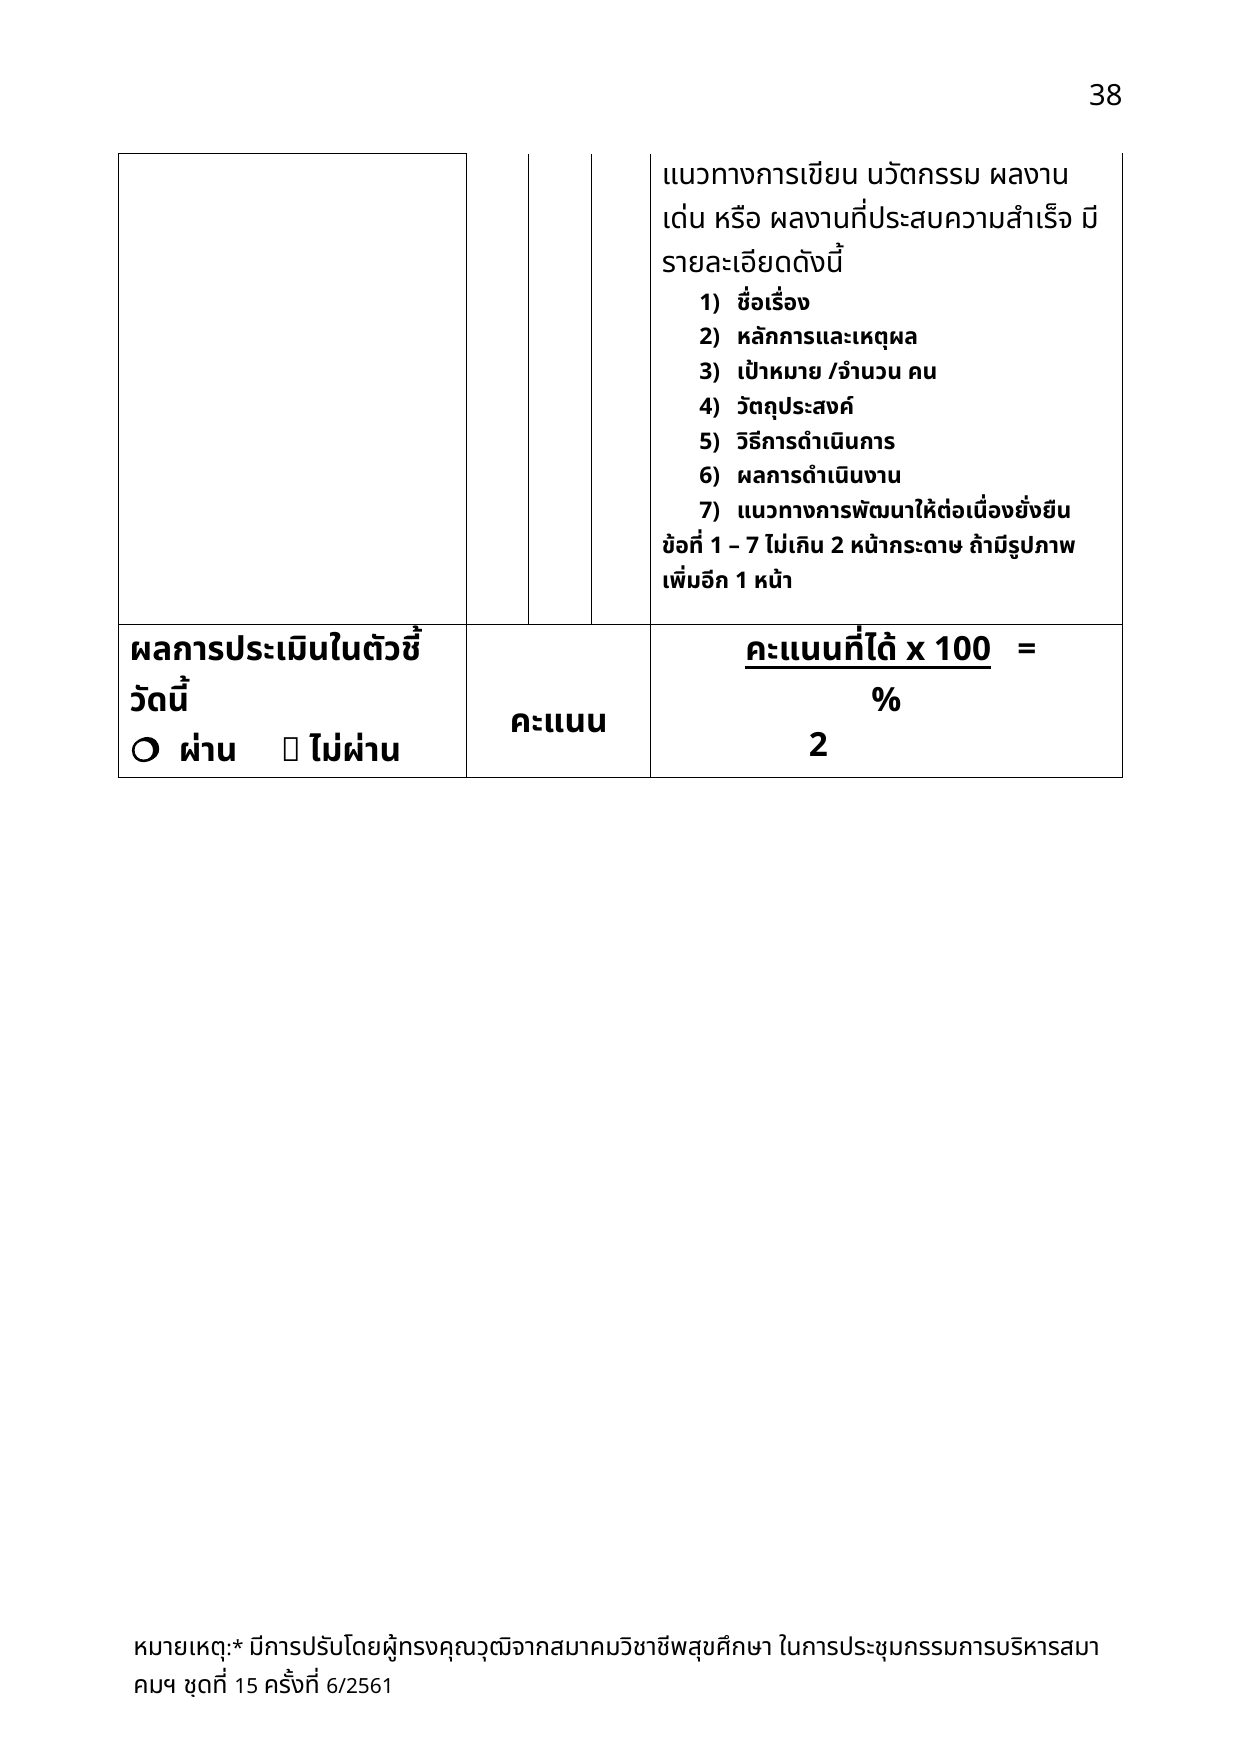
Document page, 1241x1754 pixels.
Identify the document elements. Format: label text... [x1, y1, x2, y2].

table_cell [529, 153, 591, 624]
table_cell ผลการประเมินในตัวชี้วัดนี้ ผ่าน ไม่ผ่าน [119, 625, 466, 777]
table_cell คะแนนที่ได้ x 100 = % 2 [651, 625, 1122, 777]
table_cell [591, 153, 650, 624]
table_cell [467, 153, 529, 624]
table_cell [650, 153, 1122, 624]
table_cell คะแนน [467, 625, 650, 777]
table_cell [119, 154, 466, 624]
